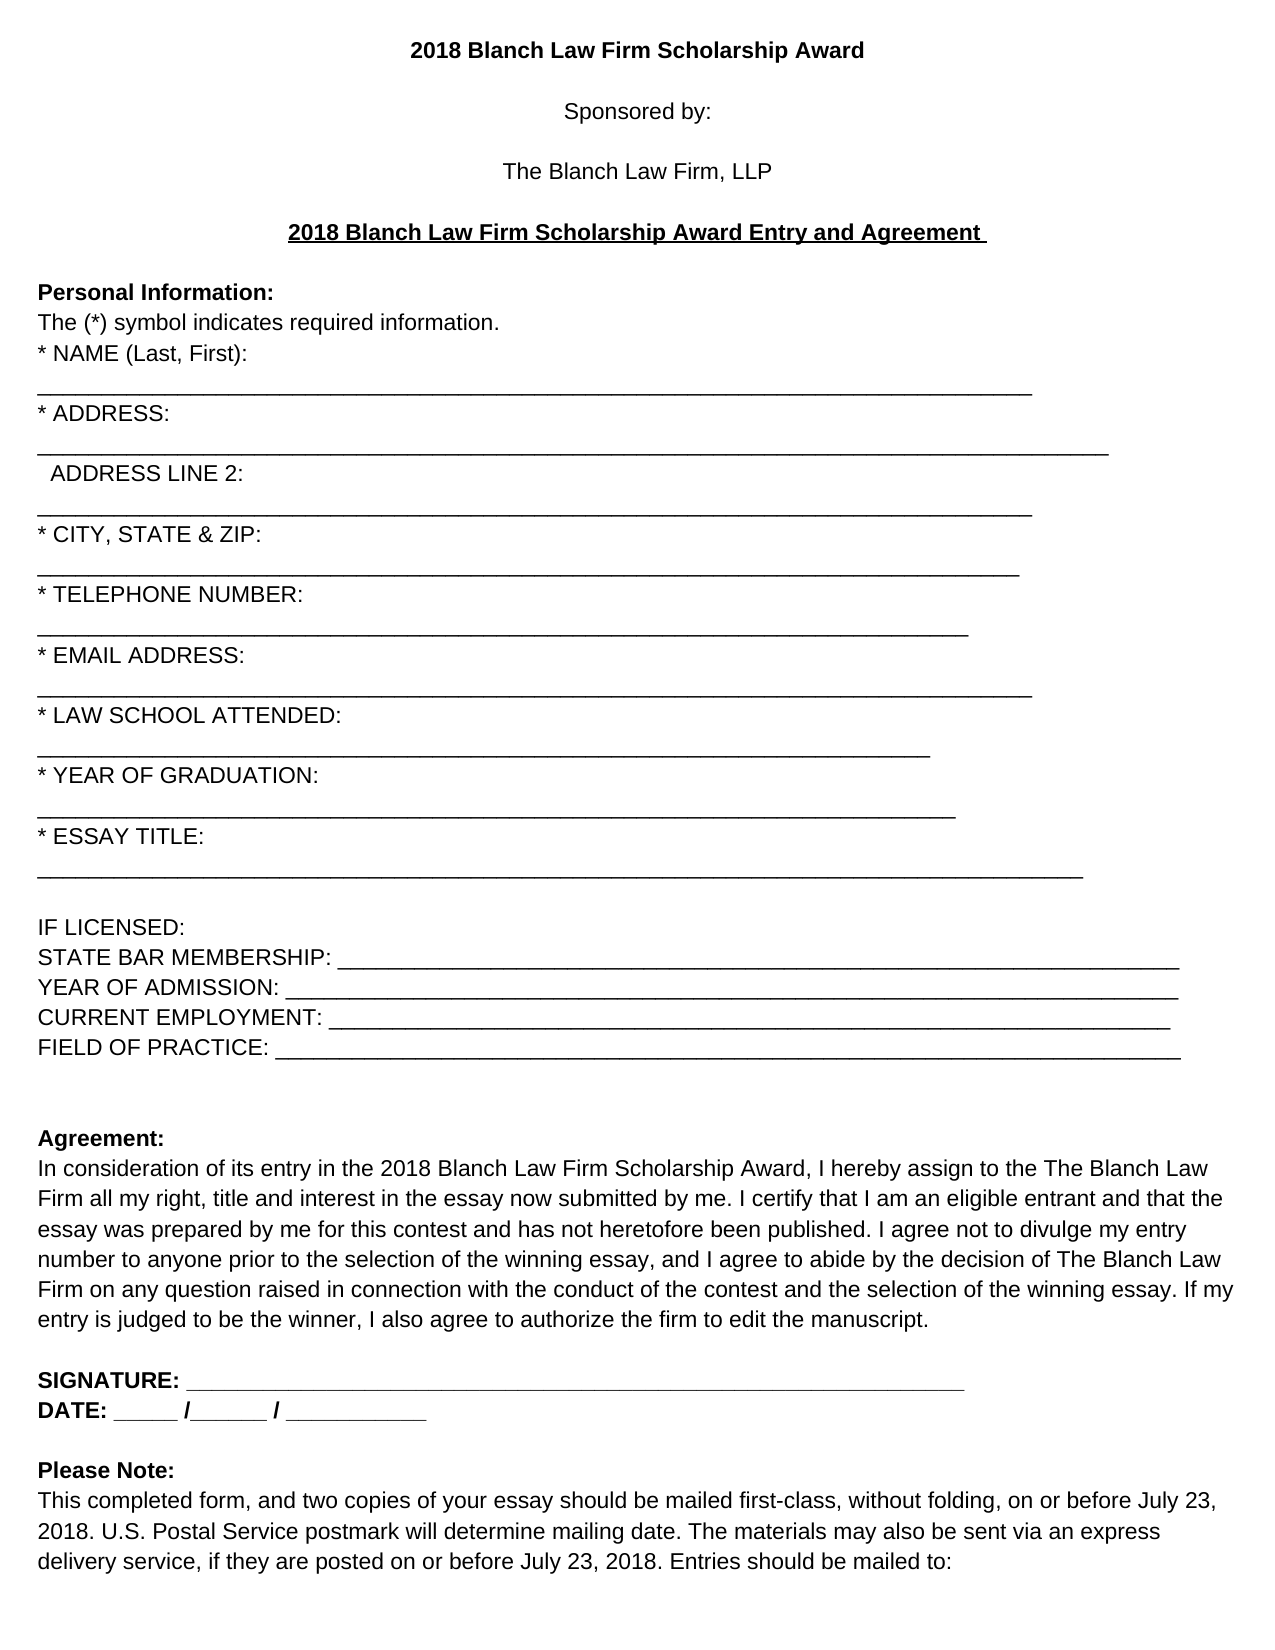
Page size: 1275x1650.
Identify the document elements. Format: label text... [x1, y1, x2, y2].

text * YEAR OF GRADUATION: ________________________________________________________________________ [37, 762, 1237, 819]
text FIELD OF PRACTICE: _______________________________________________________________________ [37, 1034, 1237, 1061]
text * LAW SCHOOL ATTENDED: ______________________________________________________________________ [37, 702, 1237, 759]
text CURRENT EMPLOYMENT: __________________________________________________________________ [37, 1004, 1237, 1031]
text * EMAIL ADDRESS: ______________________________________________________________________________ [37, 642, 1237, 698]
text ADDRESS LINE 2: ______________________________________________________________________________ [37, 460, 1237, 517]
text YEAR OF ADMISSION: ______________________________________________________________________ [37, 974, 1237, 1000]
text Sponsored by: [37, 98, 1237, 124]
text Please Note: [37, 1457, 1237, 1484]
text * ESSAY TITLE: __________________________________________________________________________________ [37, 823, 1237, 879]
text 2018 Blanch Law Firm Scholarship Award [37, 37, 1237, 64]
text * ADDRESS: ____________________________________________________________________________________ [37, 400, 1237, 457]
text This completed form, and two copies of your essay should be mailed first-class, without folding, on or before July 23, 2018. U.S. Postal Service postmark will determine mailing date. The materials may also be sent via an express delivery service, if they are posted on or before July 23, 2018. Entries should be mailed to: [37, 1487, 1237, 1574]
text The Blanch Law Firm, LLP [37, 158, 1237, 185]
text * NAME (Last, First): ______________________________________________________________________________ [37, 339, 1237, 396]
text SIGNATURE: _____________________________________________________________ [37, 1367, 1237, 1393]
text STATE BAR MEMBERSHIP: __________________________________________________________________ [37, 944, 1237, 970]
text The (*) symbol indicates required information. [37, 309, 1237, 336]
text * TELEPHONE NUMBER: _________________________________________________________________________ [37, 581, 1237, 638]
text DATE: _____ /______ / ___________ [37, 1397, 1237, 1423]
text Agreement: [37, 1125, 1237, 1151]
text * CITY, STATE & ZIP: _____________________________________________________________________________ [37, 521, 1237, 577]
text Personal Information: [37, 279, 1237, 306]
text IF LICENSED: [37, 913, 1237, 940]
text 2018 Blanch Law Firm Scholarship Award Entry and Agreement [37, 219, 1237, 275]
text In consideration of its entry in the 2018 Blanch Law Firm Scholarship Award, I hereby assign to the The Blanch Law Firm all my right, title and interest in the essay now submitted by me. I certify that I am an eligible entrant and that the essay was prepared by me for this contest and has not heretofore been published. I agree not to divulge my entry number to anyone prior to the selection of the winning essay, and I agree to abide by the decision of The Blanch Law Firm on any question raised in connection with the conduct of the contest and the selection of the winning essay. If my entry is judged to be the winner, I also agree to authorize the firm to edit the manuscript. [37, 1155, 1237, 1333]
